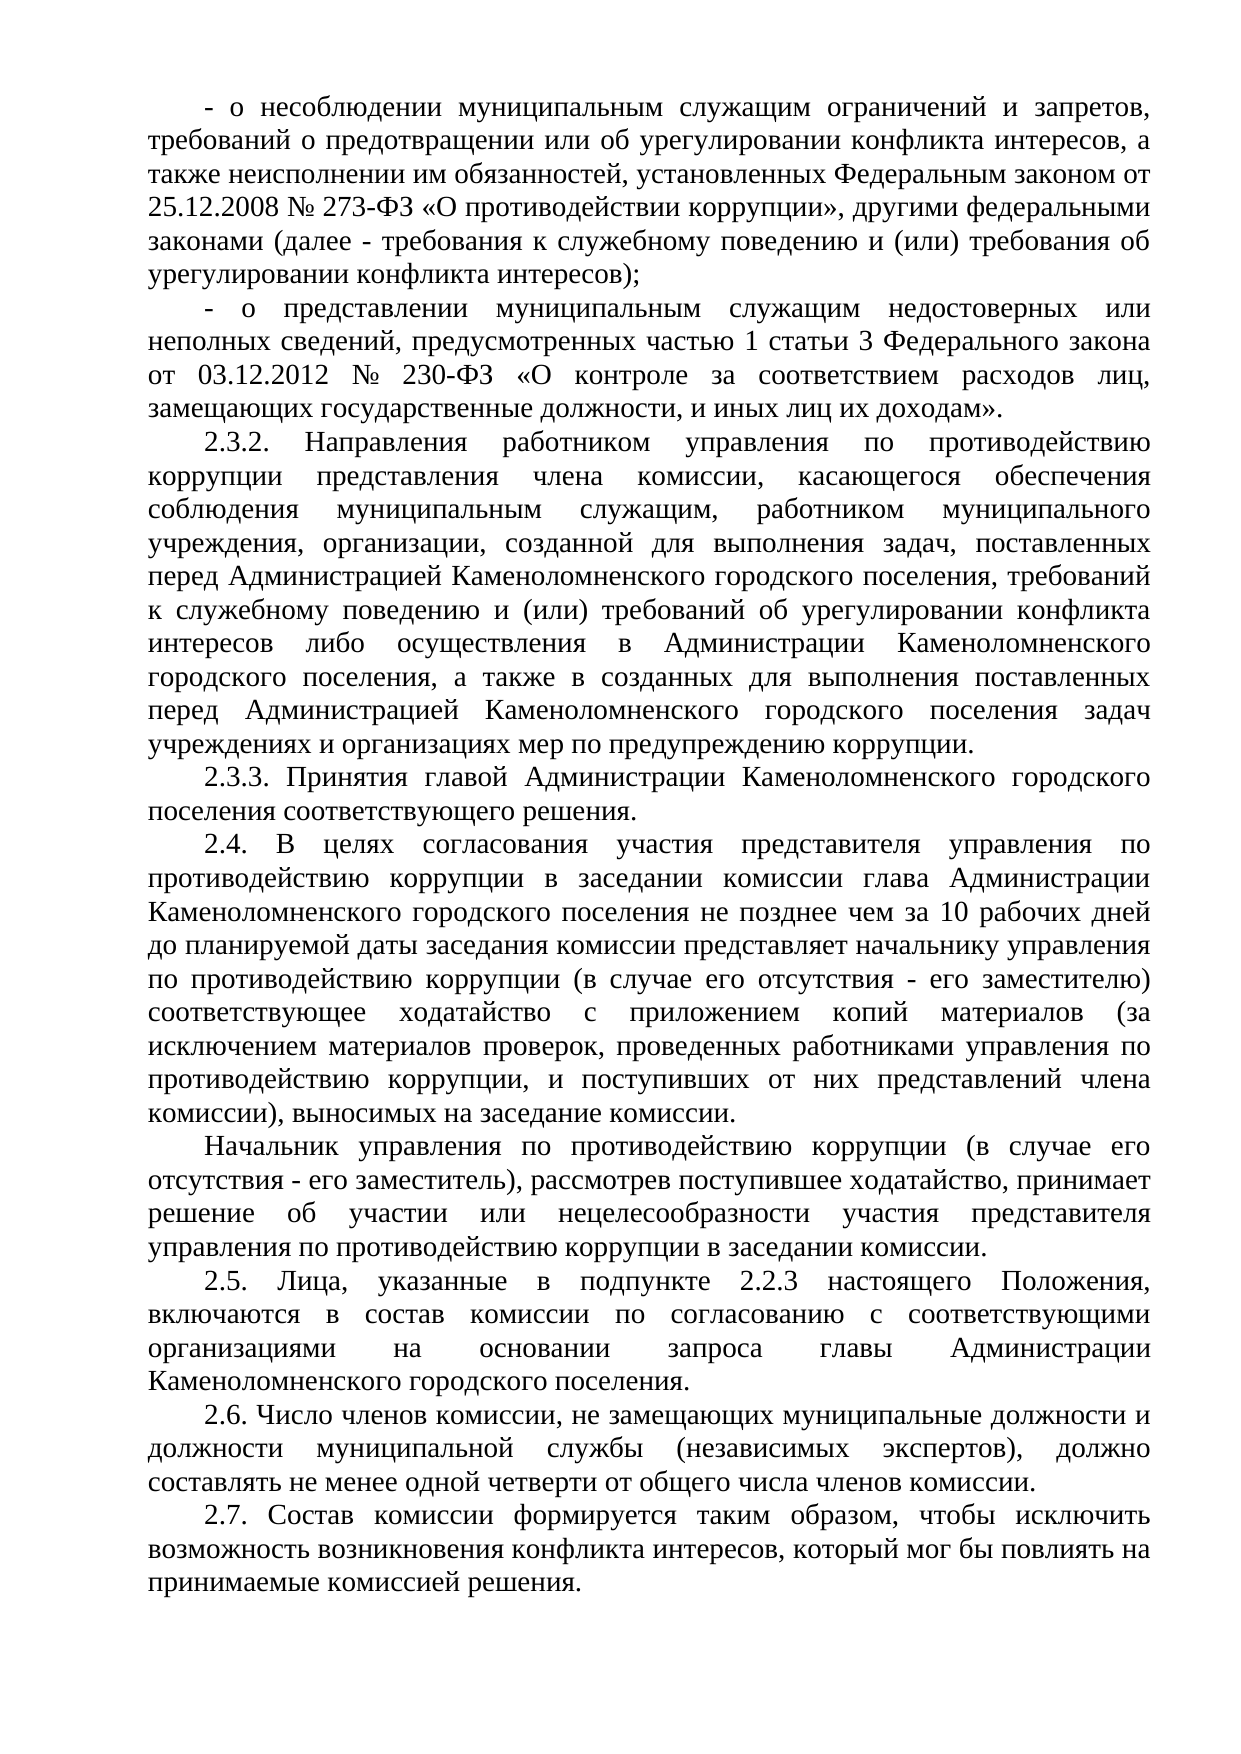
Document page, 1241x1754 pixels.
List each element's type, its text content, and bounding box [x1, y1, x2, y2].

text 2.6. Число членов комиссии, не замещающих муниципальные должности и должности муниципальной службы (независимых экспертов), должно составлять не менее одной четверти от общего числа членов комиссии. [148, 1397, 1152, 1497]
text - о несоблюдении муниципальным служащим ограничений и запретов, требований о предотвращении или об урегулировании конфликта интересов, а также неисполнении им обязанностей, установленных Федеральным законом от 25.12.2008 № 273-ФЗ «О противодействии коррупции», другими федеральными законами (далее - требования к служебному поведению и (или) требования об урегулировании конфликта интересов); [148, 89, 1152, 290]
text 2.7. Состав комиссии формируется таким образом, чтобы исключить возможность возникновения конфликта интересов, который мог бы повлиять на принимаемые комиссией решения. [148, 1497, 1152, 1598]
text 2.3.2. Направления работником управления по противодействию коррупции представления члена комиссии, касающегося обеспечения соблюдения муниципальным служащим, работником муниципального учреждения, организации, созданной для выполнения задач, поставленных перед Администрацией Каменоломненского городского поселения, требований к служебному поведению и (или) требований об урегулировании конфликта интересов либо осуществления в Администрации Каменоломненского городского поселения, а также в созданных для выполнения поставленных перед Администрацией Каменоломненского городского поселения задач учреждениях и организациях мер по предупреждению коррупции. [148, 424, 1152, 759]
text - о представлении муниципальным служащим недостоверных или неполных сведений, предусмотренных частью 1 статьи 3 Федерального закона от 03.12.2012 № 230-ФЗ «О контроле за соответствием расходов лиц, замещающих государственные должности, и иных лиц их доходам». [148, 290, 1152, 424]
text 2.4. В целях согласования участия представителя управления по противодействию коррупции в заседании комиссии глава Администрации Каменоломненского городского поселения не позднее чем за 10 рабочих дней до планируемой даты заседания комиссии представляет начальнику управления по противодействию коррупции (в случае его отсутствия - его заместителю) соответствующее ходатайство с приложением копий материалов (за исключением материалов проверок, проведенных работниками управления по противодействию коррупции, и поступивших от них представлений члена комиссии), выносимых на заседание комиссии. [148, 827, 1152, 1128]
text Начальник управления по противодействию коррупции (в случае его отсутствия - его заместитель), рассмотрев поступившее ходатайство, принимает решение об участии или нецелесообразности участия представителя управления по противодействию коррупции в заседании комиссии. [148, 1128, 1152, 1263]
text 2.3.3. Принятия главой Администрации Каменоломненского городского поселения соответствующего решения. [148, 759, 1152, 827]
text 2.5. Лица, указанные в подпункте 2.2.3 настоящего Положения, включаются в состав комиссии по согласованию с соответствующими организациями на основании запроса главы Администрации Каменоломненского городского поселения. [148, 1263, 1152, 1397]
